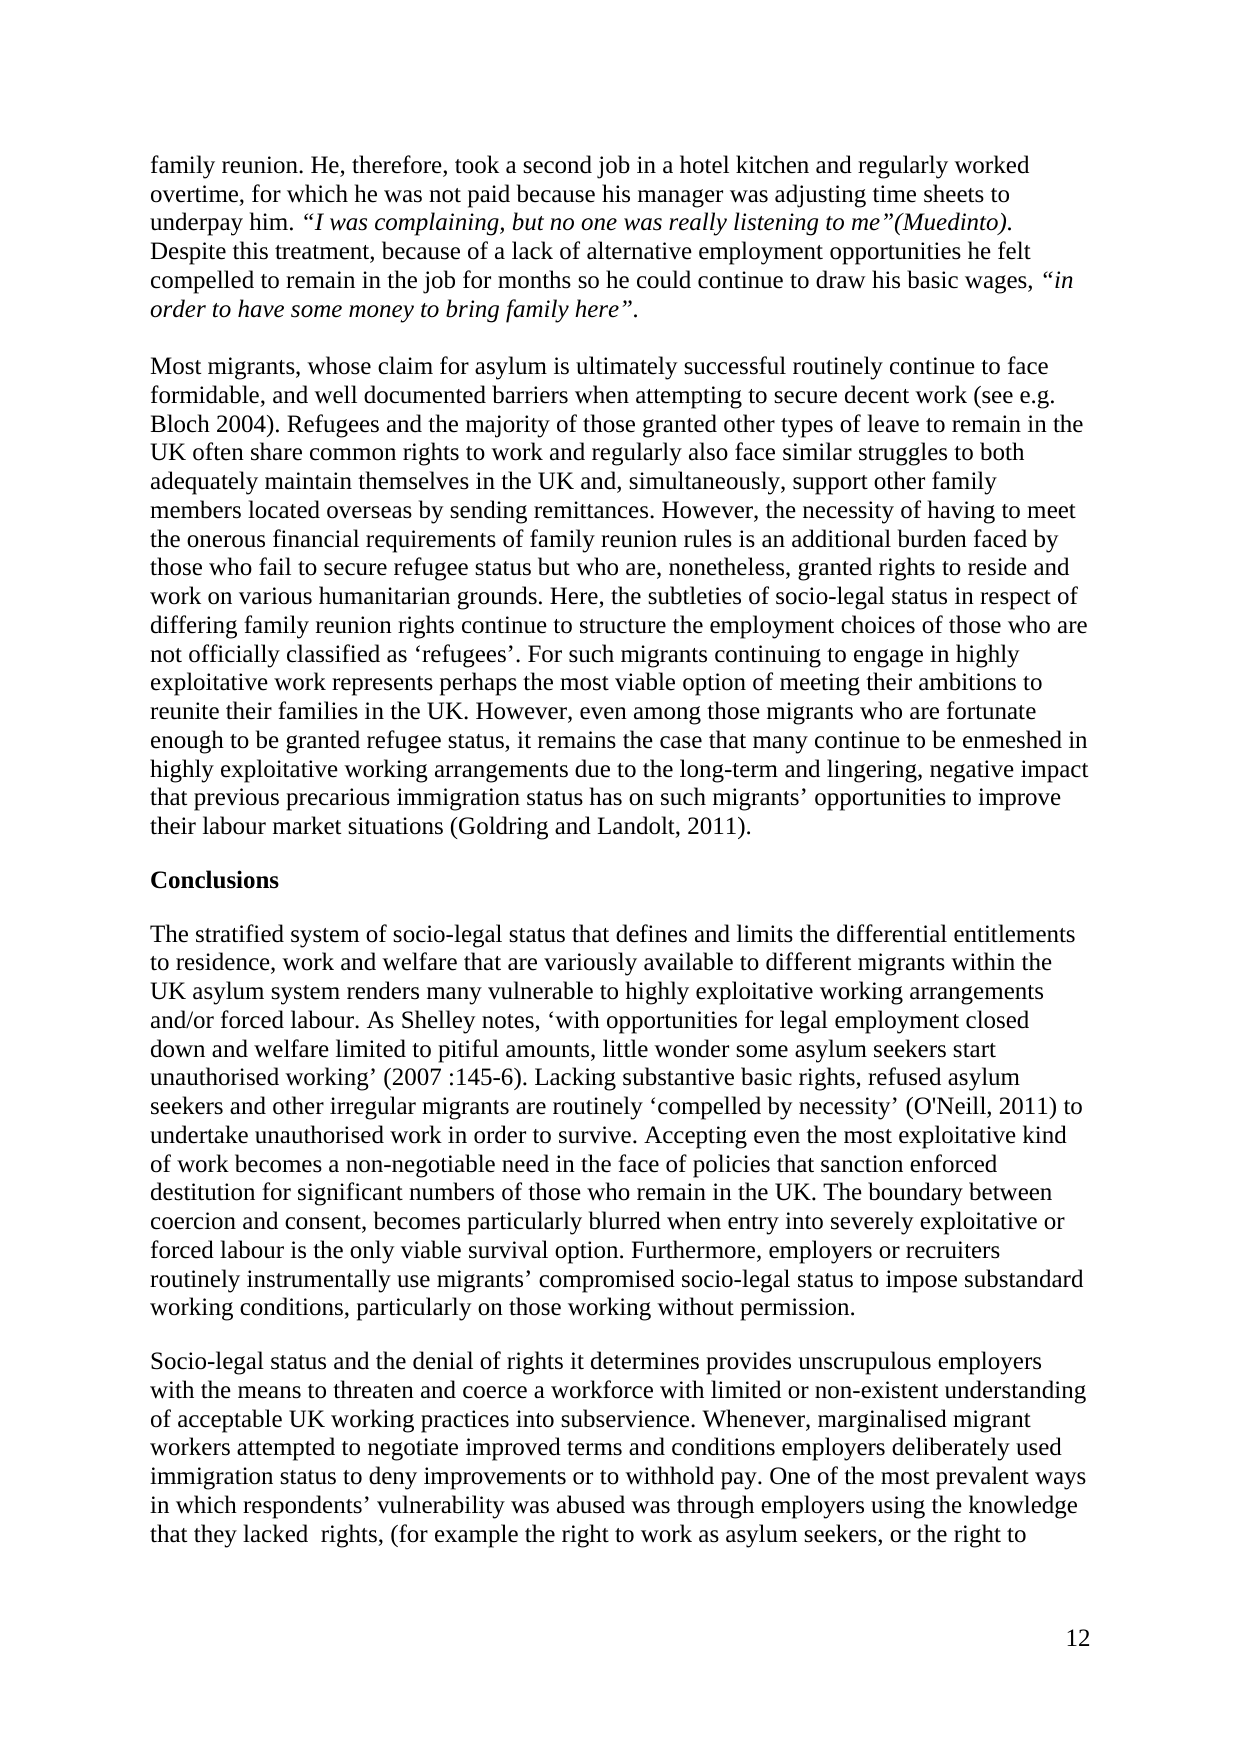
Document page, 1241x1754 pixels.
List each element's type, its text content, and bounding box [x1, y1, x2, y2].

text Most migrants, whose claim for asylum is ultimately successful routinely continue to face formidable, and well documented barriers when attempting to secure decent work (see e.g. Bloch 2004). Refugees and the majority of those granted other types of leave to remain in the UK often share common rights to work and regularly also face similar struggles to both adequately maintain themselves in the UK and, simultaneously, support other family members located overseas by sending remittances. However, the necessity of having to meet the onerous financial requirements of family reunion rules is an additional burden faced by those who fail to secure refugee status but who are, nonetheless, granted rights to reside and work on various humanitarian grounds. Here, the subtleties of socio-legal status in respect of differing family reunion rights continue to structure the employment choices of those who are not officially classified as ‘refugees’. For such migrants continuing to engage in highly exploitative work represents perhaps the most viable option of meeting their ambitions to reunite their families in the UK. However, even among those migrants who are fortunate enough to be granted refugee status, it remains the case that many continue to be enmeshed in highly exploitative working arrangements due to the long-term and lingering, negative impact that previous precarious immigration status has on such migrants’ opportunities to improve their labour market situations (Goldring and Landolt, 2011). [150, 351, 1090, 840]
text The stratified system of socio-legal status that defines and limits the differential entitlements to residence, work and welfare that are variously available to different migrants within the UK asylum system renders many vulnerable to highly exploitative working arrangements and/or forced labour. As Shelley notes, ‘with opportunities for legal employment closed down and welfare limited to pitiful amounts, little wonder some asylum seekers start unauthorised working’ (2007 :145-6). Lacking substantive basic rights, refused asylum seekers and other irregular migrants are routinely ‘compelled by necessity’ (O'Neill, 2011) to undertake unauthorised work in order to survive. Accepting even the most exploitative kind of work becomes a non-negotiable need in the face of policies that sanction enforced destitution for significant numbers of those who remain in the UK. The boundary between coercion and consent, becomes particularly blurred when entry into severely exploitative or forced labour is the only viable survival option. Furthermore, employers or recruiters routinely instrumentally use migrants’ compromised socio-legal status to impose substandard working conditions, particularly on those working without permission. [150, 919, 1090, 1321]
text Conclusions [150, 865, 1090, 894]
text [150, 150, 1090, 322]
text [150, 1346, 1090, 1547]
